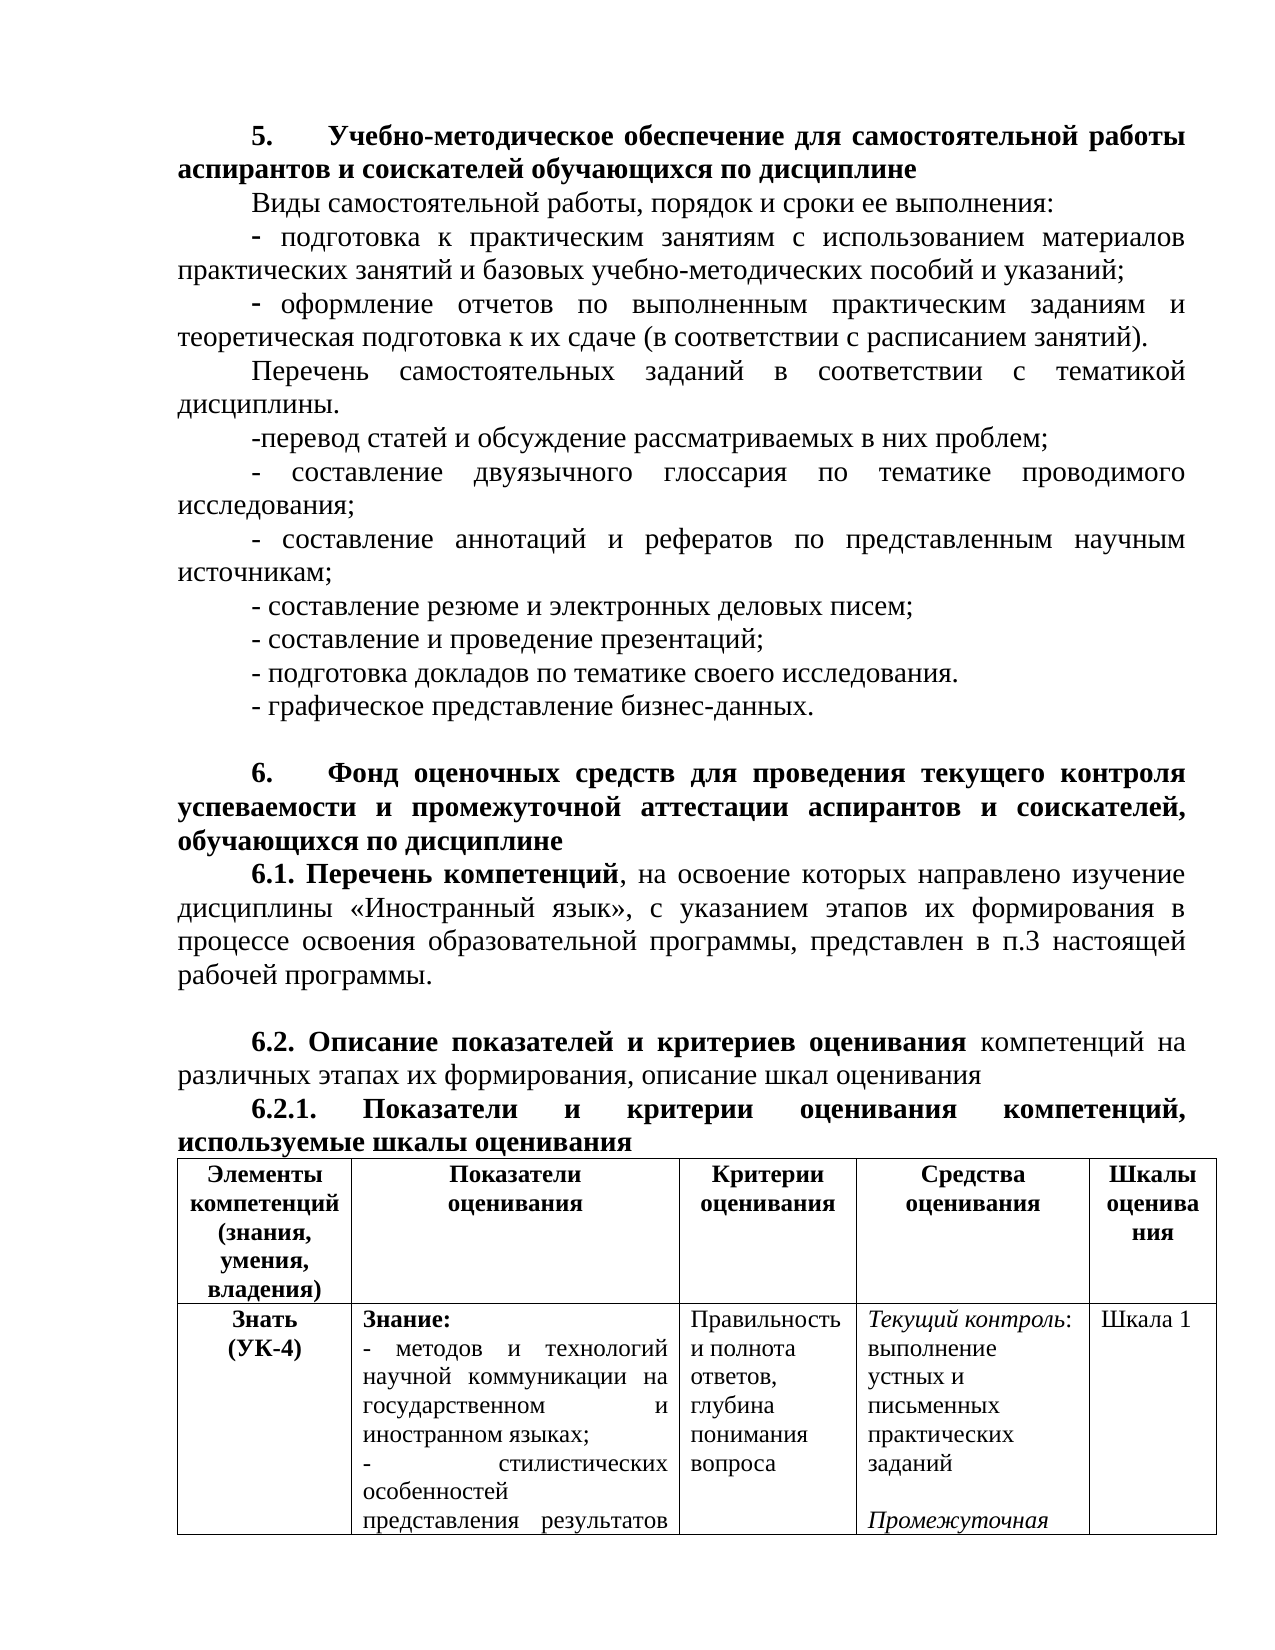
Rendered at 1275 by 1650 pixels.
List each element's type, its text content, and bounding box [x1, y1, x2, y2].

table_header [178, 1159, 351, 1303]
list Фонд оценочных средств для проведения текущего контроля успеваемости и промежуточной аттестации аспирантов и соискателей, обучающихся по дисциплине [177, 756, 1186, 856]
list Учебно-методическое обеспечение для самостоятельной работы аспирантов и соискателей обучающихся по дисциплине [177, 118, 1186, 185]
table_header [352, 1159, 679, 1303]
text Виды самостоятельной работы, порядок и сроки ее выполнения: [177, 185, 1186, 219]
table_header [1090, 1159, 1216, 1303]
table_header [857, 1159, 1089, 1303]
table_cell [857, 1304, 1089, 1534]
list подготовка к практическим занятиям с использованием материалов практических занятий и базовых учебно-методических пособий и указаний; [177, 219, 1186, 286]
text - составление резюме и электронных деловых писем; [177, 588, 1186, 621]
text - составление и проведение презентаций; [177, 621, 1186, 655]
list оформление отчетов по выполненным практическим заданиям и теоретическая подготовка к их сдаче (в соответствии с расписанием занятий). [177, 286, 1186, 353]
text -перевод статей и обсуждение рассматриваемых в них проблем; [177, 420, 1186, 454]
text Перечень самостоятельных заданий в соответствии с тематикой дисциплины. [177, 353, 1186, 420]
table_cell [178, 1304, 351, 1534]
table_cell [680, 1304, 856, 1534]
text 6.2. Описание показателей и критериев оценивания компетенций на различных этапах их формирования, описание шкал оценивания [177, 1024, 1186, 1091]
text - подготовка докладов по тематике своего исследования. [177, 655, 1186, 688]
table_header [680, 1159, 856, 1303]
text 6.1. Перечень компетенций, на освоение которых направлено изучение дисциплины «Иностранный язык», с указанием этапов их формирования в процессе освоения образовательной программы, представлен в п.3 настоящей рабочей программы. [177, 856, 1186, 990]
text - графическое представление бизнес-данных. [177, 688, 1186, 722]
text - составление двуязычного глоссария по тематике проводимого исследования; [177, 454, 1186, 521]
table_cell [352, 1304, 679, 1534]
text - составление аннотаций и рефератов по представленным научным источникам; [177, 521, 1186, 588]
text 6.2.1. Показатели и критерии оценивания компетенций, используемые шкалы оценивания [177, 1091, 1186, 1158]
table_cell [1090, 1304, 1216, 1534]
